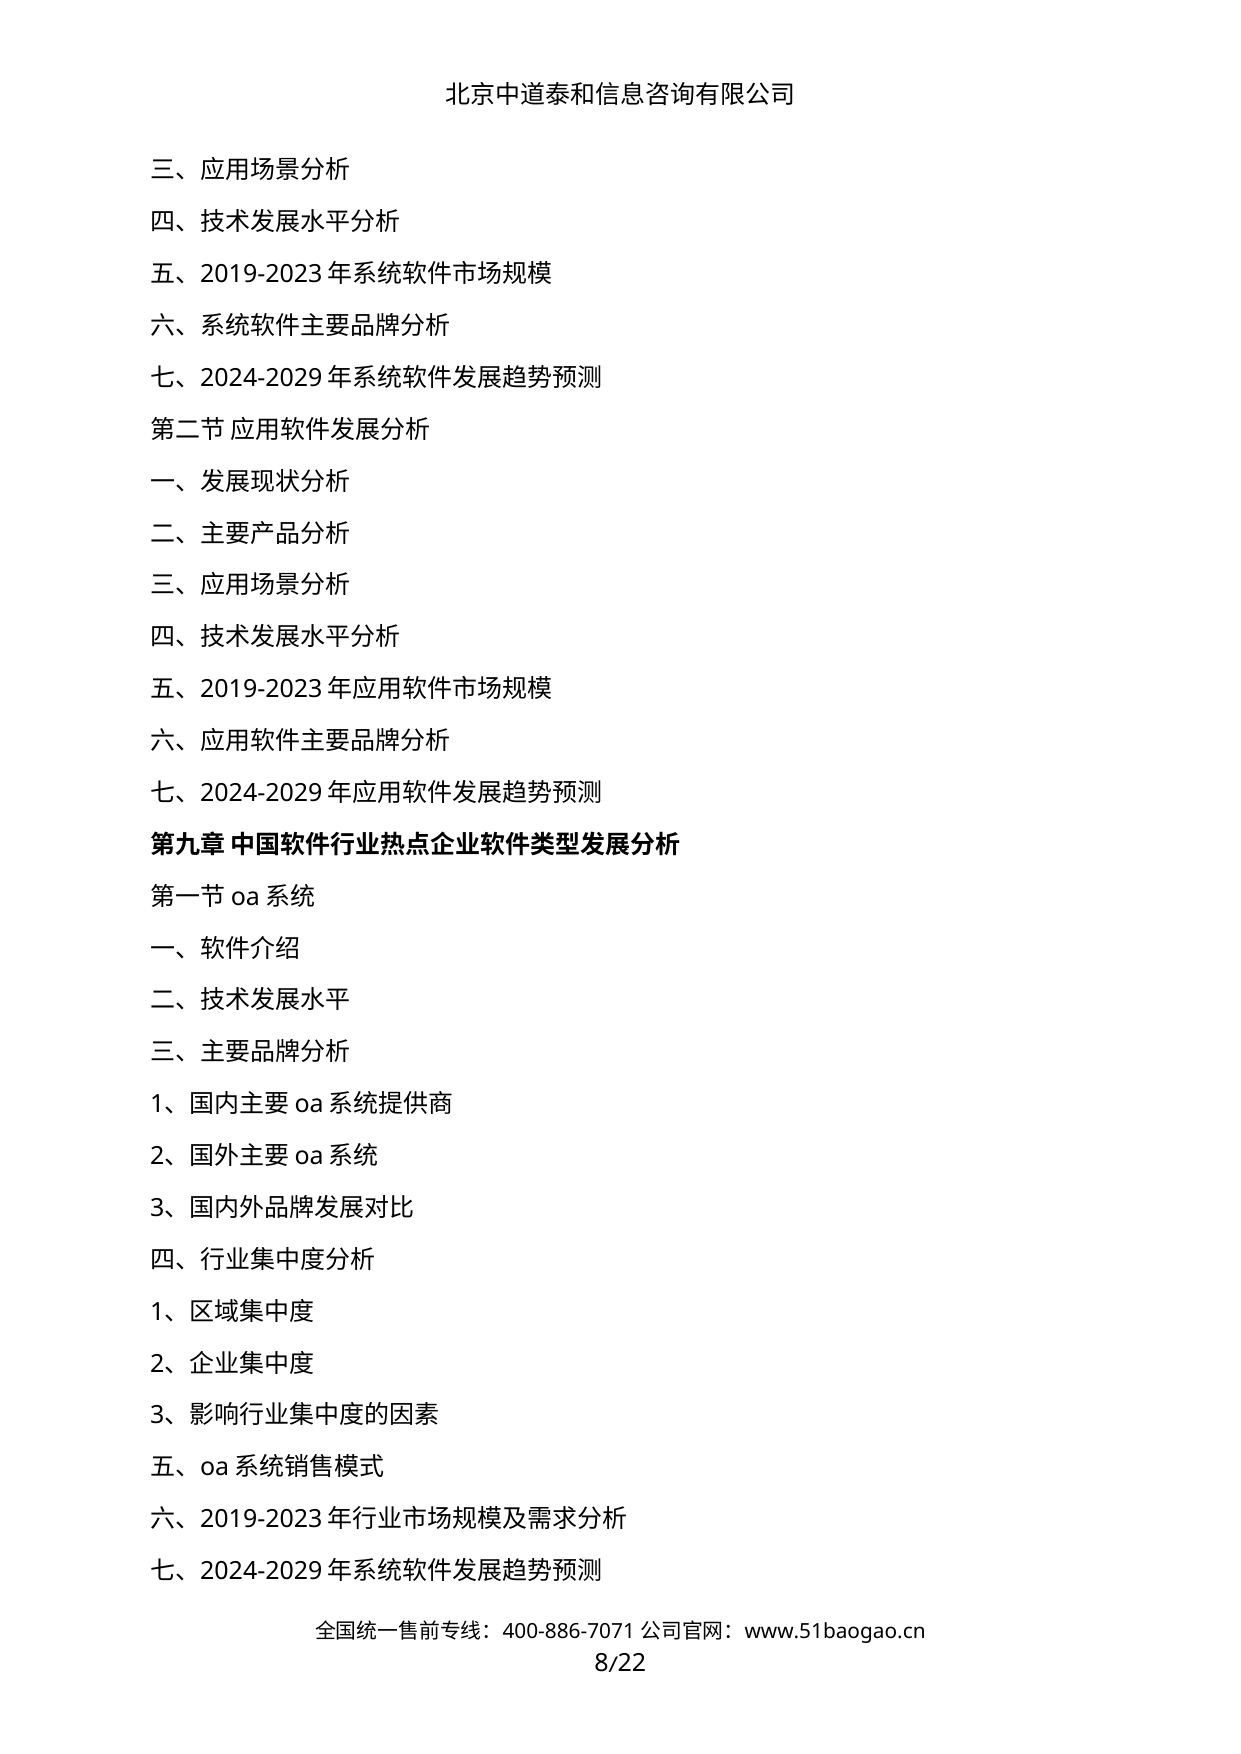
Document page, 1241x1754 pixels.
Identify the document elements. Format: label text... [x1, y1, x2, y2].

text 三、应用场景分析 [150, 565, 1090, 601]
text 七、2024-2029年系统软件发展趋势预测 [150, 357, 1090, 394]
text 七、2024-2029年系统软件发展趋势预测 [150, 1551, 1090, 1587]
text 一、软件介绍 [150, 928, 1090, 964]
text 第九章 中国软件行业热点企业软件类型发展分析 [150, 824, 1090, 861]
text 六、应用软件主要品牌分析 [150, 721, 1090, 757]
text 七、2024-2029年应用软件发展趋势预测 [150, 772, 1090, 809]
text 三、应用场景分析 [150, 150, 1090, 186]
text 2、国外主要oa系统 [150, 1136, 1090, 1172]
text 三、主要品牌分析 [150, 1032, 1090, 1068]
text 五、2019-2023年系统软件市场规模 [150, 254, 1090, 290]
text 第一节 oa系统 [150, 876, 1090, 912]
text 四、技术发展水平分析 [150, 202, 1090, 238]
text 四、技术发展水平分析 [150, 617, 1090, 653]
text 一、发展现状分析 [150, 461, 1090, 497]
text 3、国内外品牌发展对比 [150, 1187, 1090, 1224]
text 3、影响行业集中度的因素 [150, 1395, 1090, 1431]
text 1、国内主要oa系统提供商 [150, 1084, 1090, 1120]
text 五、2019-2023年应用软件市场规模 [150, 669, 1090, 705]
text 2、企业集中度 [150, 1343, 1090, 1379]
text 二、主要产品分析 [150, 513, 1090, 549]
text 1、区域集中度 [150, 1291, 1090, 1327]
text 二、技术发展水平 [150, 980, 1090, 1016]
text 四、行业集中度分析 [150, 1239, 1090, 1276]
text 六、2019-2023年行业市场规模及需求分析 [150, 1499, 1090, 1535]
text 六、系统软件主要品牌分析 [150, 306, 1090, 342]
text 第二节 应用软件发展分析 [150, 409, 1090, 446]
text 五、oa系统销售模式 [150, 1447, 1090, 1483]
